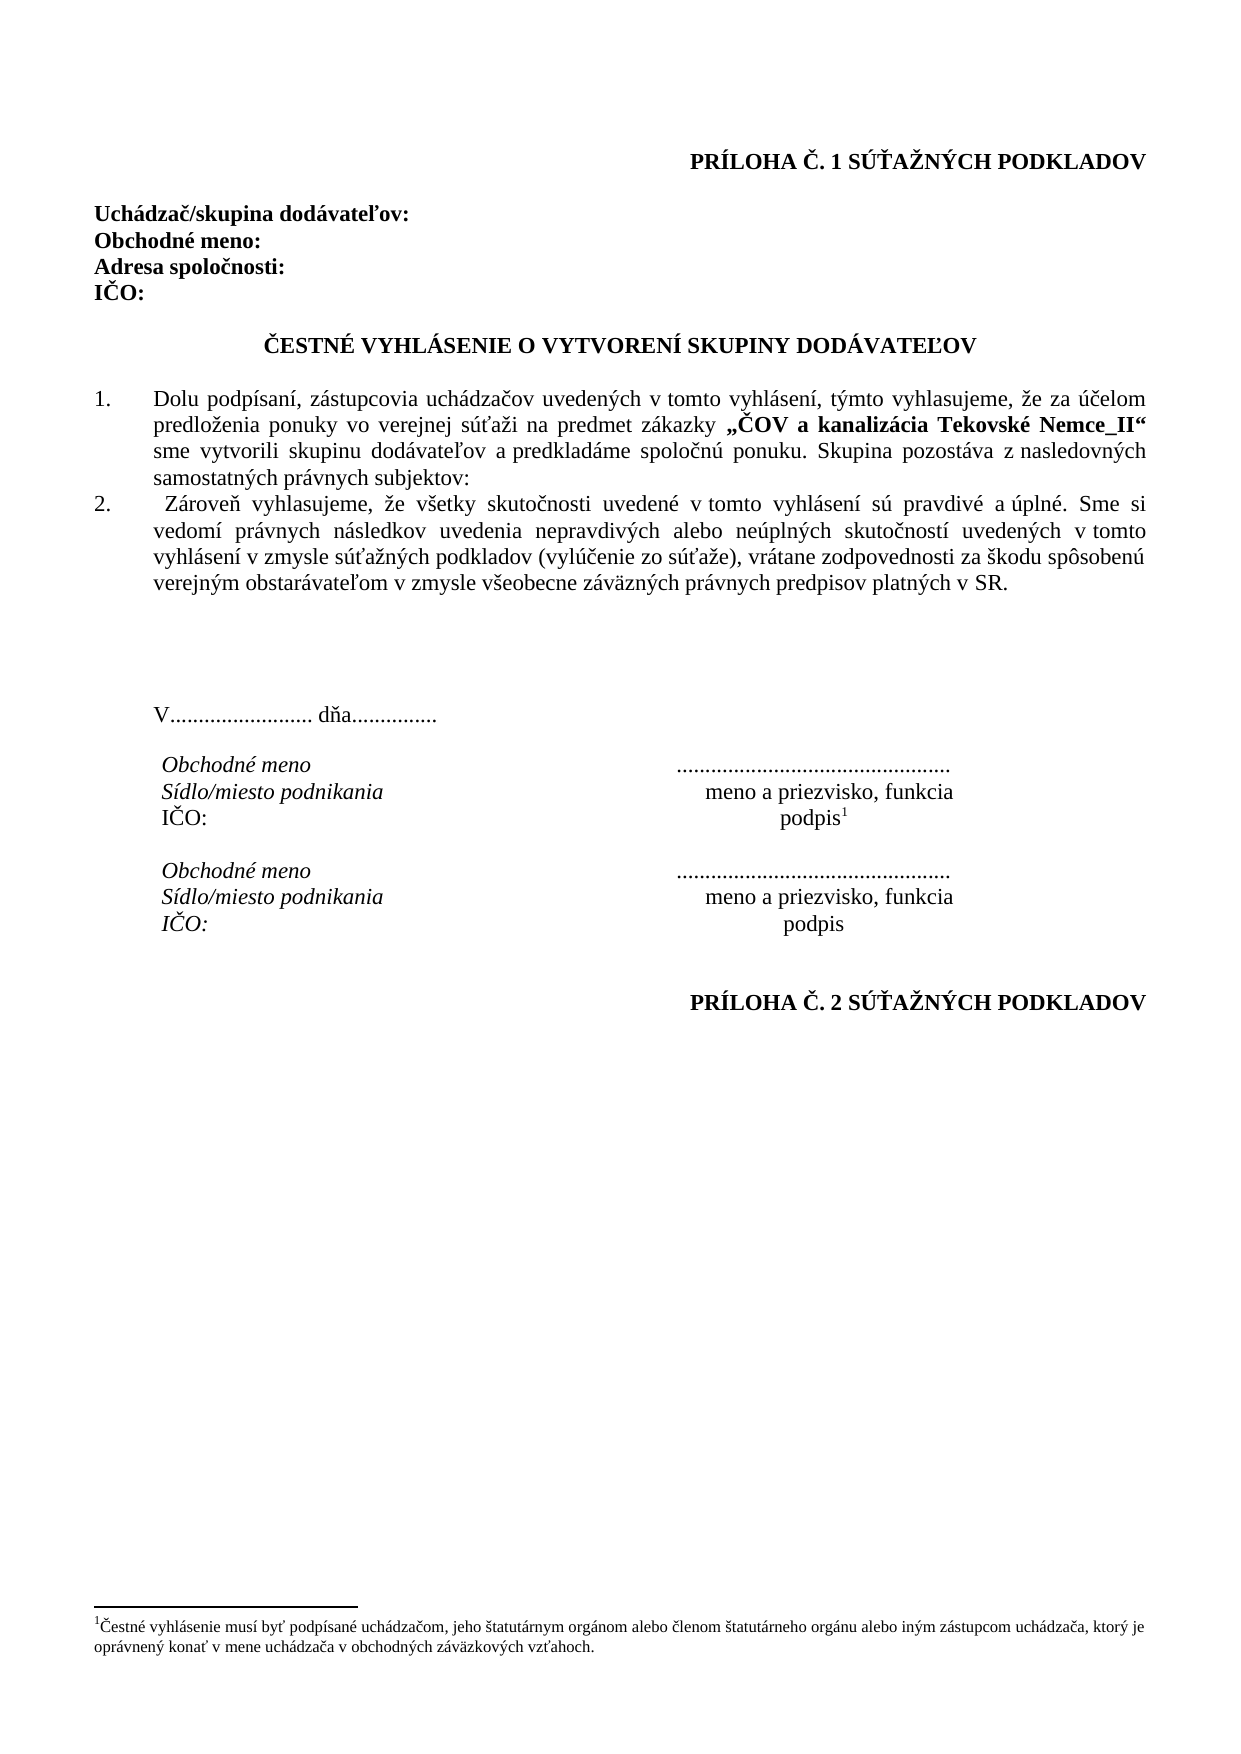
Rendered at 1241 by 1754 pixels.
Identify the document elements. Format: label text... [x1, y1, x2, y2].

table_header ................................................ meno a priezvisko, funkcia podpis1 [574, 752, 1053, 857]
table_cell Obchodné meno Sídlo/miesto podnikania IČO: [94, 857, 574, 962]
text IČO: [94, 279, 1146, 306]
text V......................... dňa............... [153, 701, 1146, 727]
table_cell ................................................ meno a priezvisko, funkcia podpis [574, 857, 1053, 962]
text Uchádzač/skupina dodávateľov: [94, 200, 1146, 227]
text 1. Dolu podpísaní, zástupcovia uchádzačov uvedených v tomto vyhlásení, týmto vyhlasujeme, že za účelom predloženia ponuky vo verejnej súťaži na predmet zákazky „ČOV a kanalizácia Tekovské Nemce_II“ sme vytvorili skupinu dodávateľov a predkladáme spoločnú ponuku. Skupina pozostáva z nasledovných samostatných právnych subjektov: [94, 385, 1146, 490]
text Adresa spoločnosti: [94, 253, 1146, 279]
text Príloha č. 1 súťažných podkladov [94, 148, 1146, 174]
table_header Obchodné meno Sídlo/miesto podnikania IČO: [94, 752, 574, 857]
text Obchodné meno: [94, 227, 1146, 253]
text 2. Zároveň vyhlasujeme, že všetky skutočnosti uvedené v tomto vyhlásení sú pravdivé a úplné. Sme si vedomí právnych následkov uvedenia nepravdivých alebo neúplných skutočností uvedených v tomto vyhlásení v zmysle súťažných podkladov (vylúčenie zo súťaže), vrátane zodpovednosti za škodu spôsobenú verejným obstarávateľom v zmysle všeobecne záväzných právnych predpisov platných v SR. [94, 490, 1146, 596]
text Príloha č. 2 súťažných podkladov [94, 989, 1146, 1015]
text Čestné vyhlásenie o vytvorení skupiny dodávateľov [94, 332, 1146, 358]
